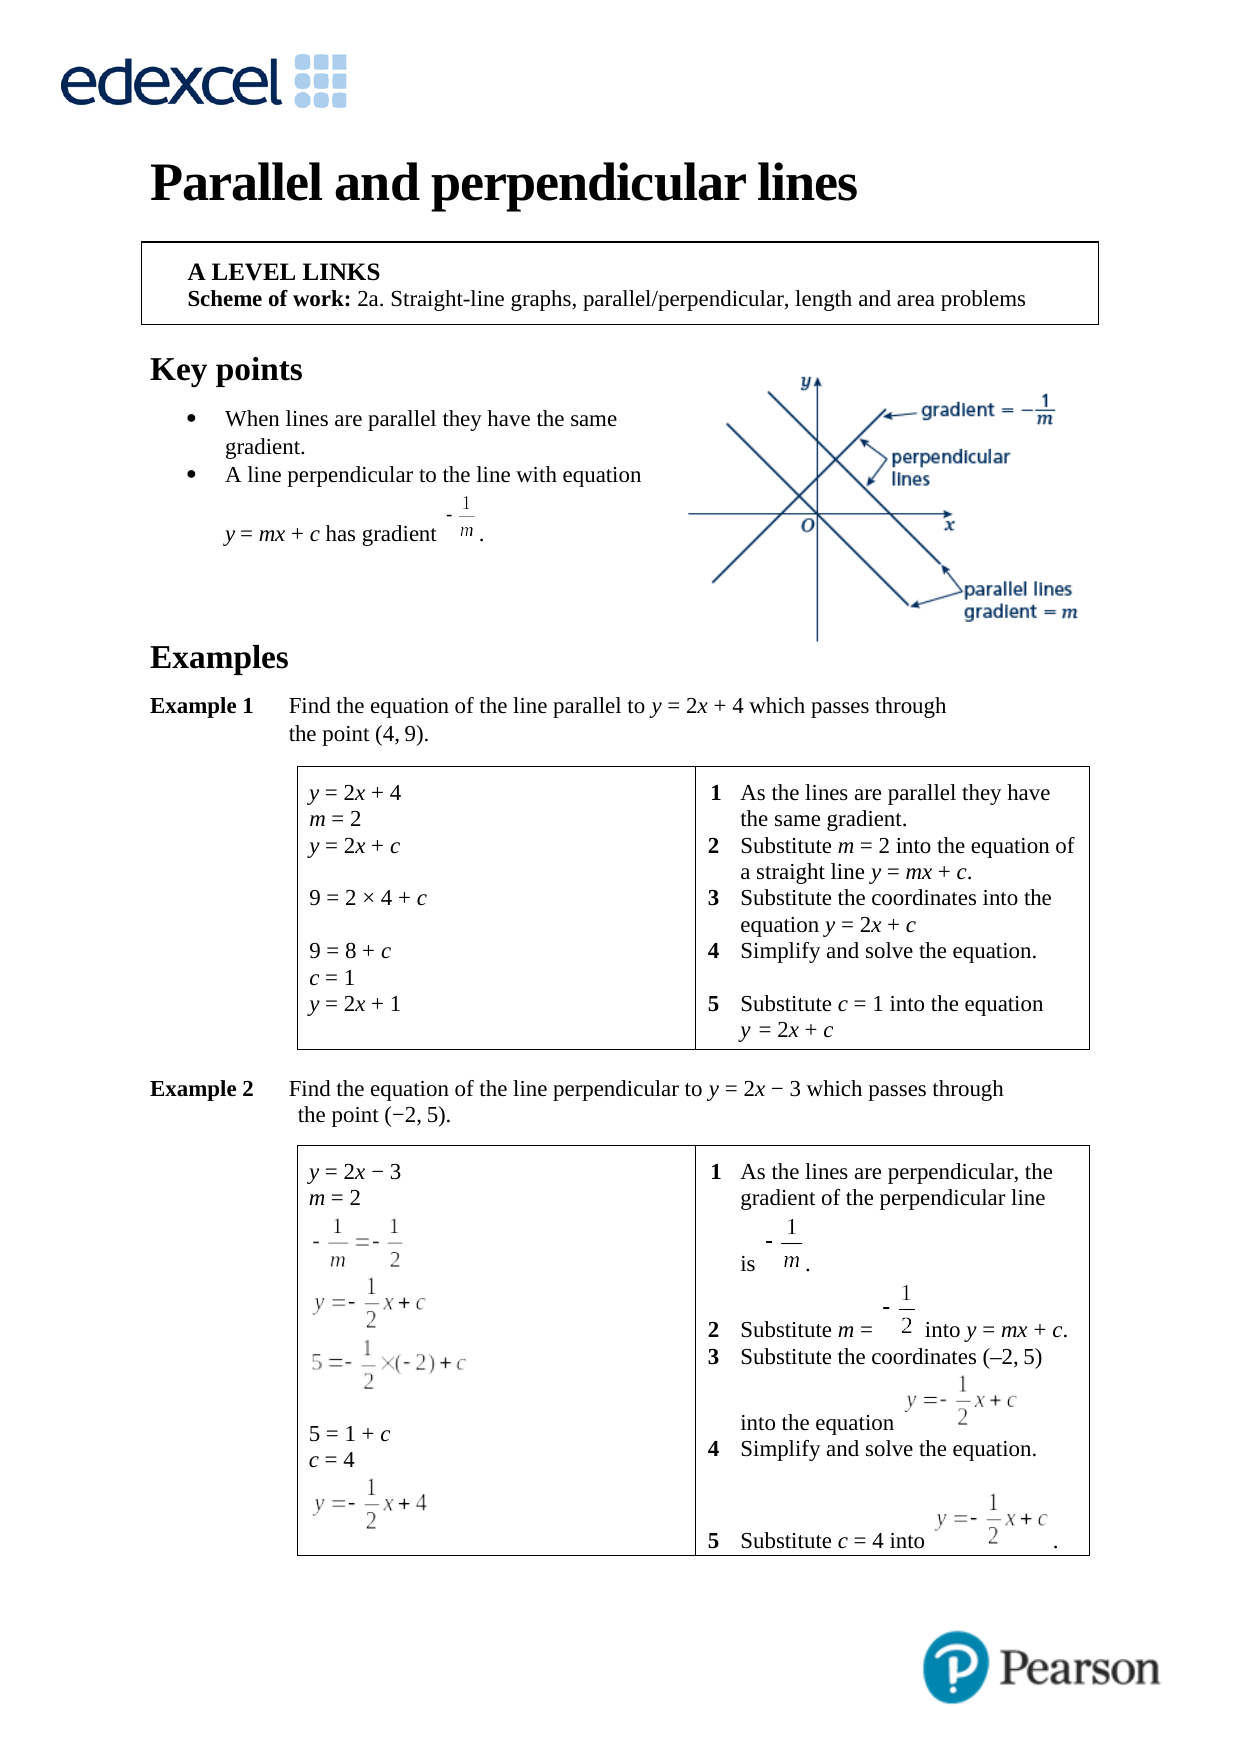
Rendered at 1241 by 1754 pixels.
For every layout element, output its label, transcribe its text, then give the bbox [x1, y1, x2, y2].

picture [61, 54, 347, 108]
list When lines are parallel they have the same gradient. [187, 405, 661, 459]
table_header y = 2x + 4 m = 2 y = 2x + c 9 = 2 × 4 + c 9 = 8 + c c = 1 y = 2x + 1 [298, 767, 695, 1049]
subtitle Examples [150, 637, 1090, 675]
text Example 1 Find the equation of the line parallel to y = 2x + 4 which passes through the point (4, 9). [150, 692, 1090, 747]
list A line perpendicular to the line with equation y = mx + c has gradient . [187, 462, 661, 547]
subtitle Key points [150, 350, 1090, 388]
picture [891, 1620, 1182, 1718]
table_header y = 2x − 3 m = 2 5 = 1 + c c = 4 [298, 1146, 695, 1555]
text Scheme of work: 2a. Straight-line graphs, parallel/perpendicular, length and area problems [150, 285, 1090, 312]
text A LEVEL LINKS [150, 257, 1090, 285]
picture [661, 360, 1103, 657]
title Parallel and perpendicular lines [150, 150, 1090, 212]
table_header 1 As the lines are parallel they have the same gradient. 2 Substitute m = 2 into the equation of a straight line y = mx + c. 3 Substitute the coordinates into the equation y = 2x + c 4 Simplify and solve the equation. 5 Substitute c = 1 into the equation y = 2x + c [696, 767, 1089, 1049]
table_header 1 As the lines are perpendicular, the gradient of the perpendicular line is . 2 Substitute m = into y = mx + c. 3 Substitute the coordinates (–2, 5) into the equation 4 Simplify and solve the equation. 5 Substitute c = 4 into . [696, 1146, 1089, 1555]
text Example 2 Find the equation of the line perpendicular to y = 2x − 3 which passes through the point (−2, 5). [150, 1075, 1090, 1128]
